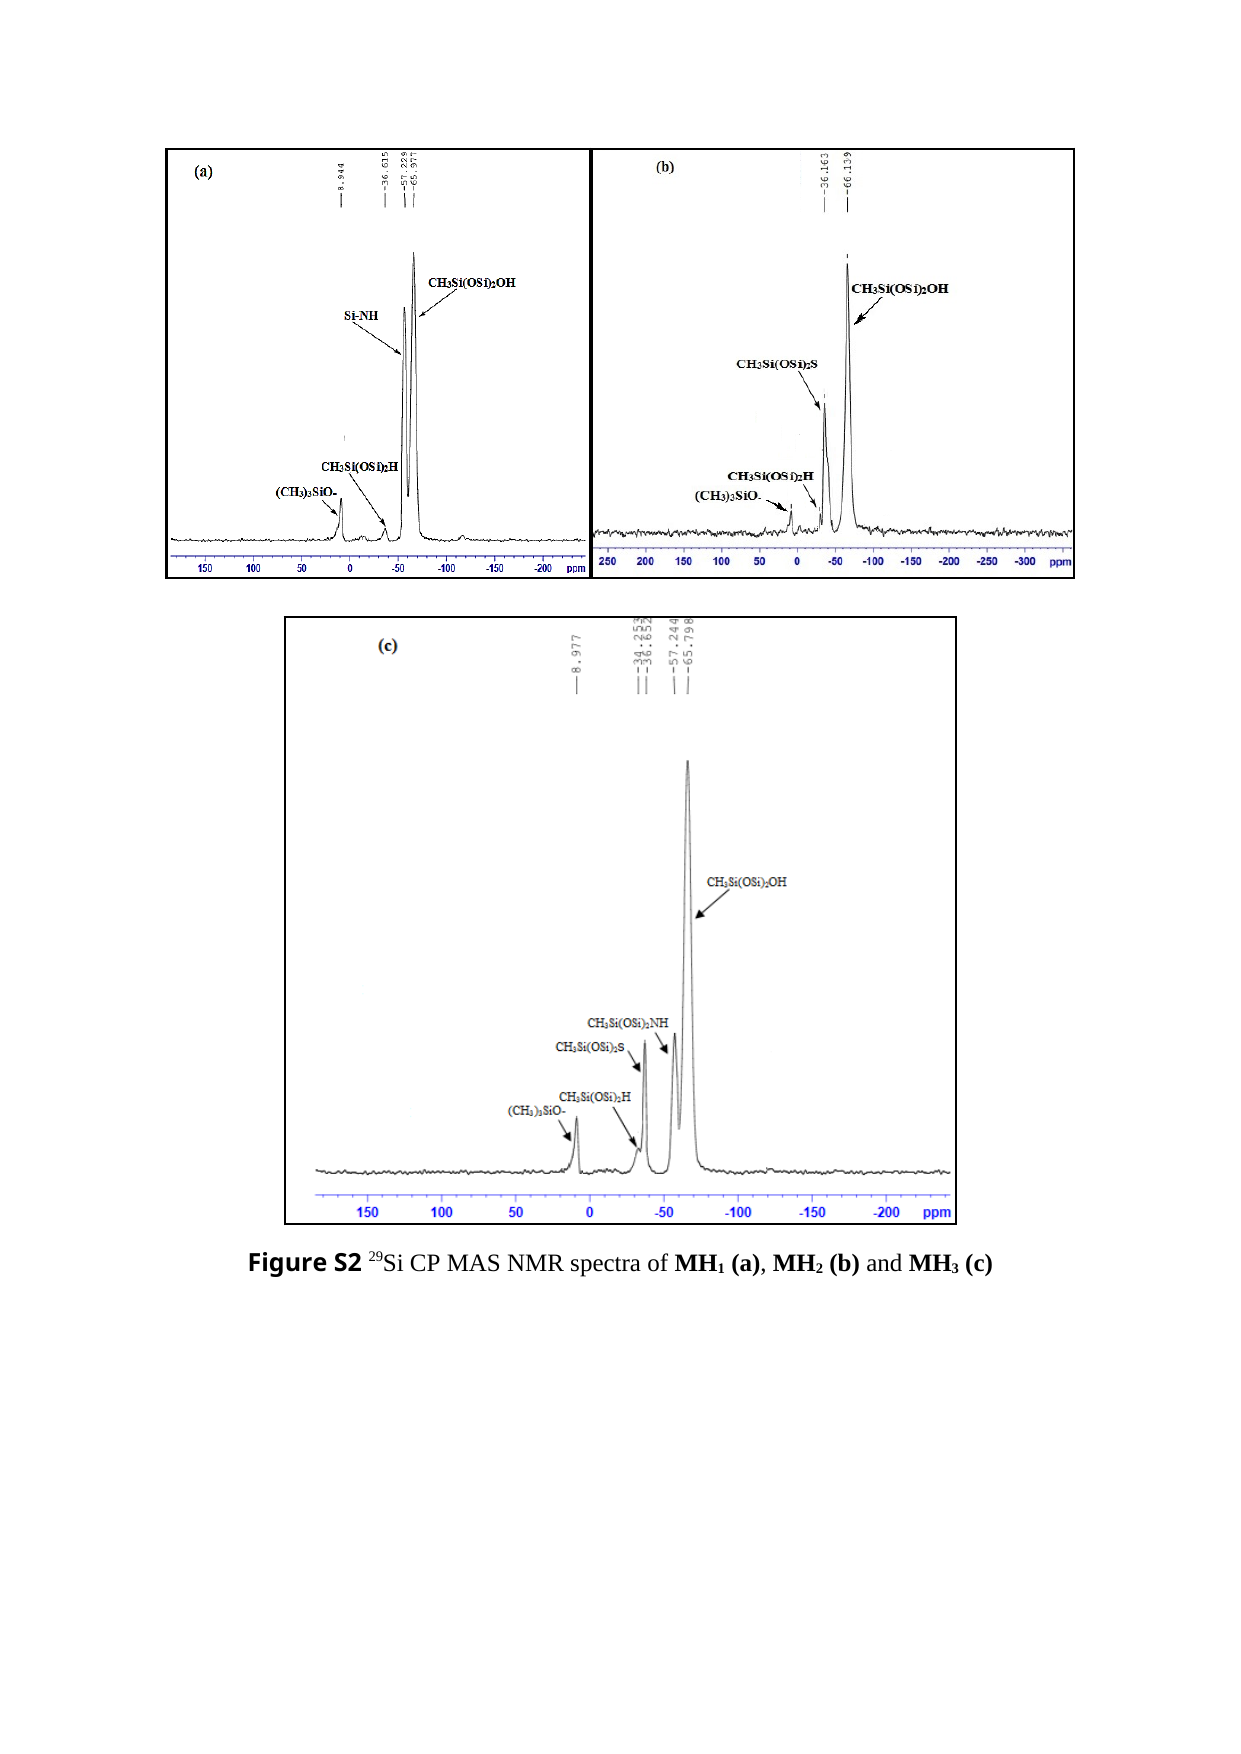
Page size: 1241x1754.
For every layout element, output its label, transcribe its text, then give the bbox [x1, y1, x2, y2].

text Figure S2 29Si CP MAS NMR spectra of MH1 (a), MH2 (b) and MH3 (c) [148, 1244, 1093, 1278]
picture [593, 150, 1073, 577]
picture [286, 618, 955, 1223]
picture [168, 150, 589, 577]
